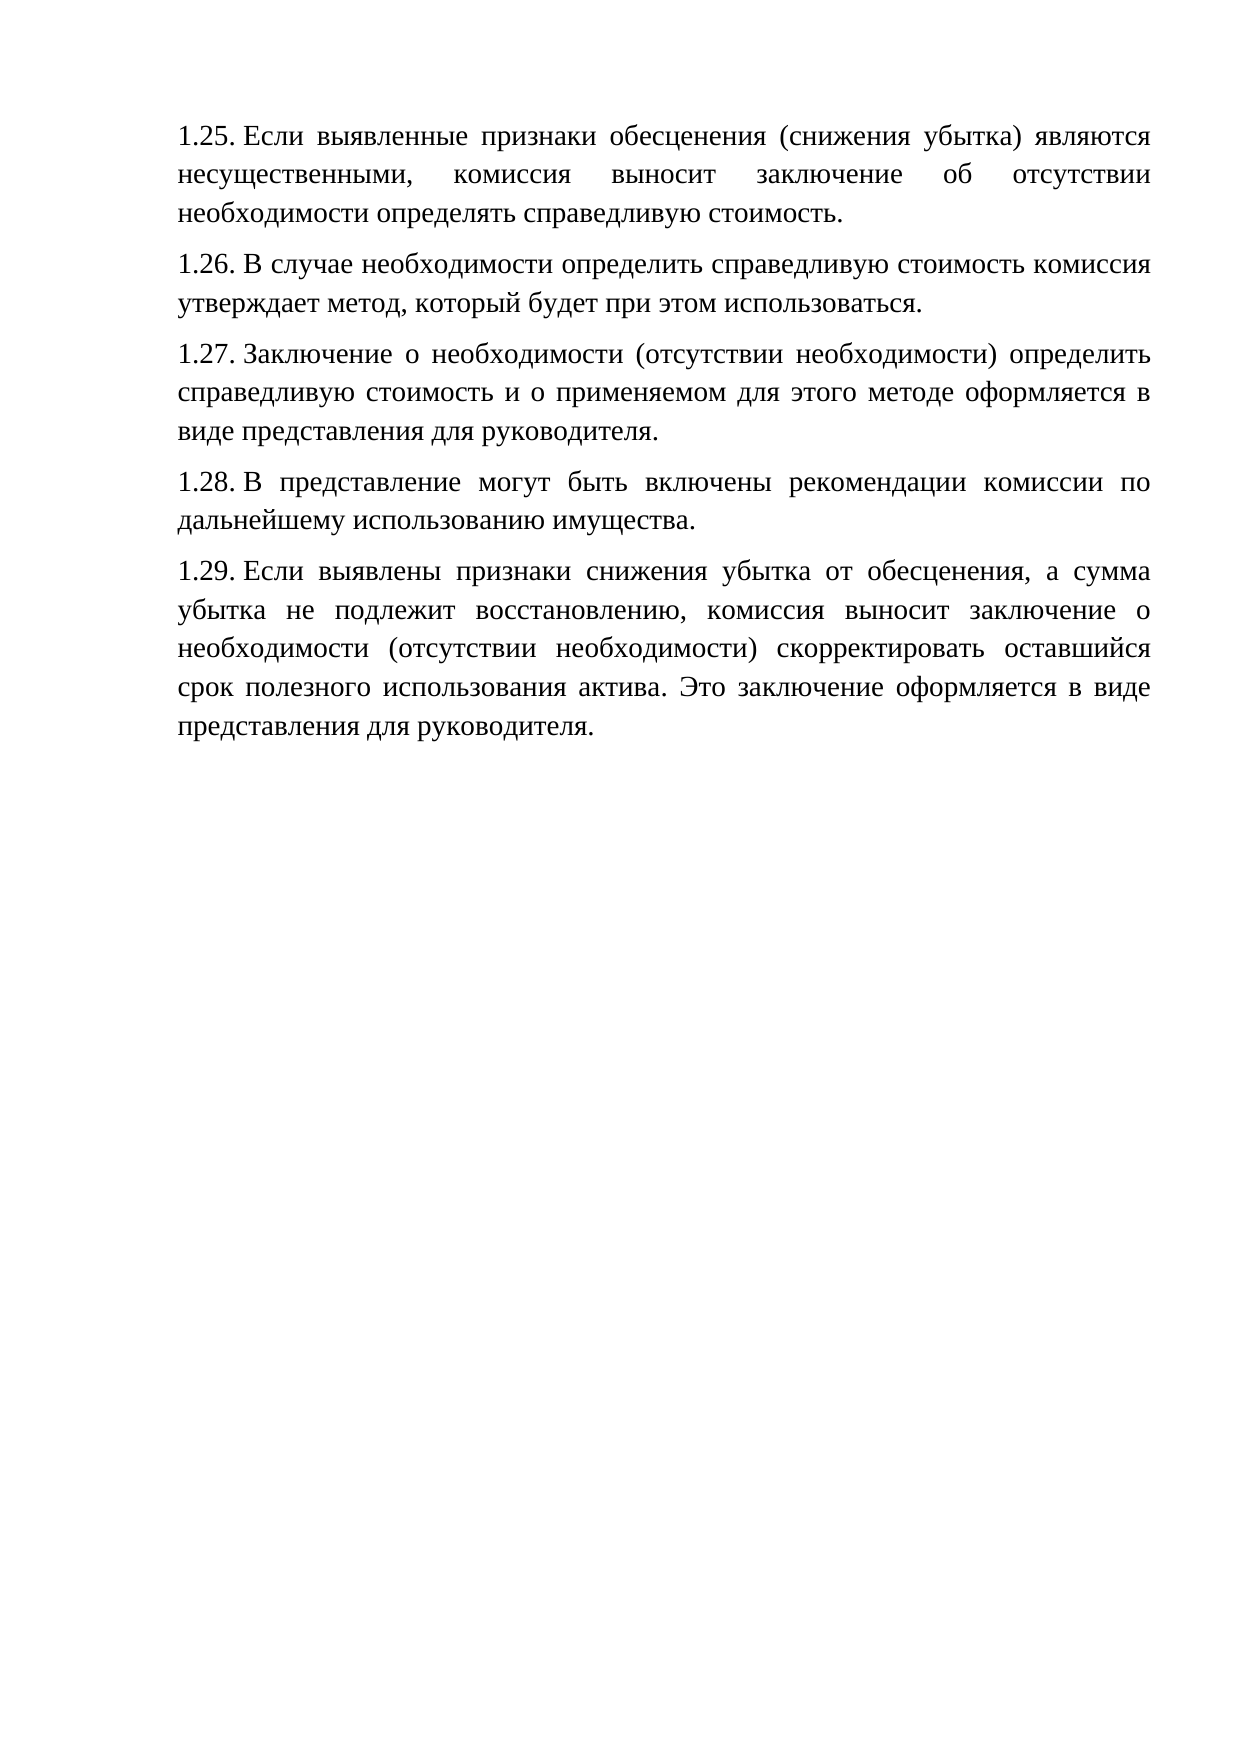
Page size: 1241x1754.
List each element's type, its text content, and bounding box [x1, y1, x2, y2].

subtitle В представление могут быть включены рекомендации комиссии по дальнейшему использованию имущества. [177, 464, 1152, 536]
subtitle Заключение о необходимости (отсутствии необходимости) определить справедливую стоимость и о применяемом для этого методе оформляется в виде представления для руководителя. [177, 336, 1152, 446]
subtitle Если выявленные признаки обесценения (снижения убытка) являются несущественными, комиссия выносит заключение об отсутствии необходимости определять справедливую стоимость. [177, 118, 1152, 229]
subtitle Если выявлены признаки снижения убытка от обесценения, а сумма убытка не подлежит восстановлению, комиссия выносит заключение о необходимости (отсутствии необходимости) скорректировать оставшийся срок полезного использования актива. Это заключение оформляется в виде представления для руководителя. [177, 553, 1152, 741]
subtitle В случае необходимости определить справедливую стоимость комиссия утверждает метод, который будет при этом использоваться. [177, 246, 1152, 318]
